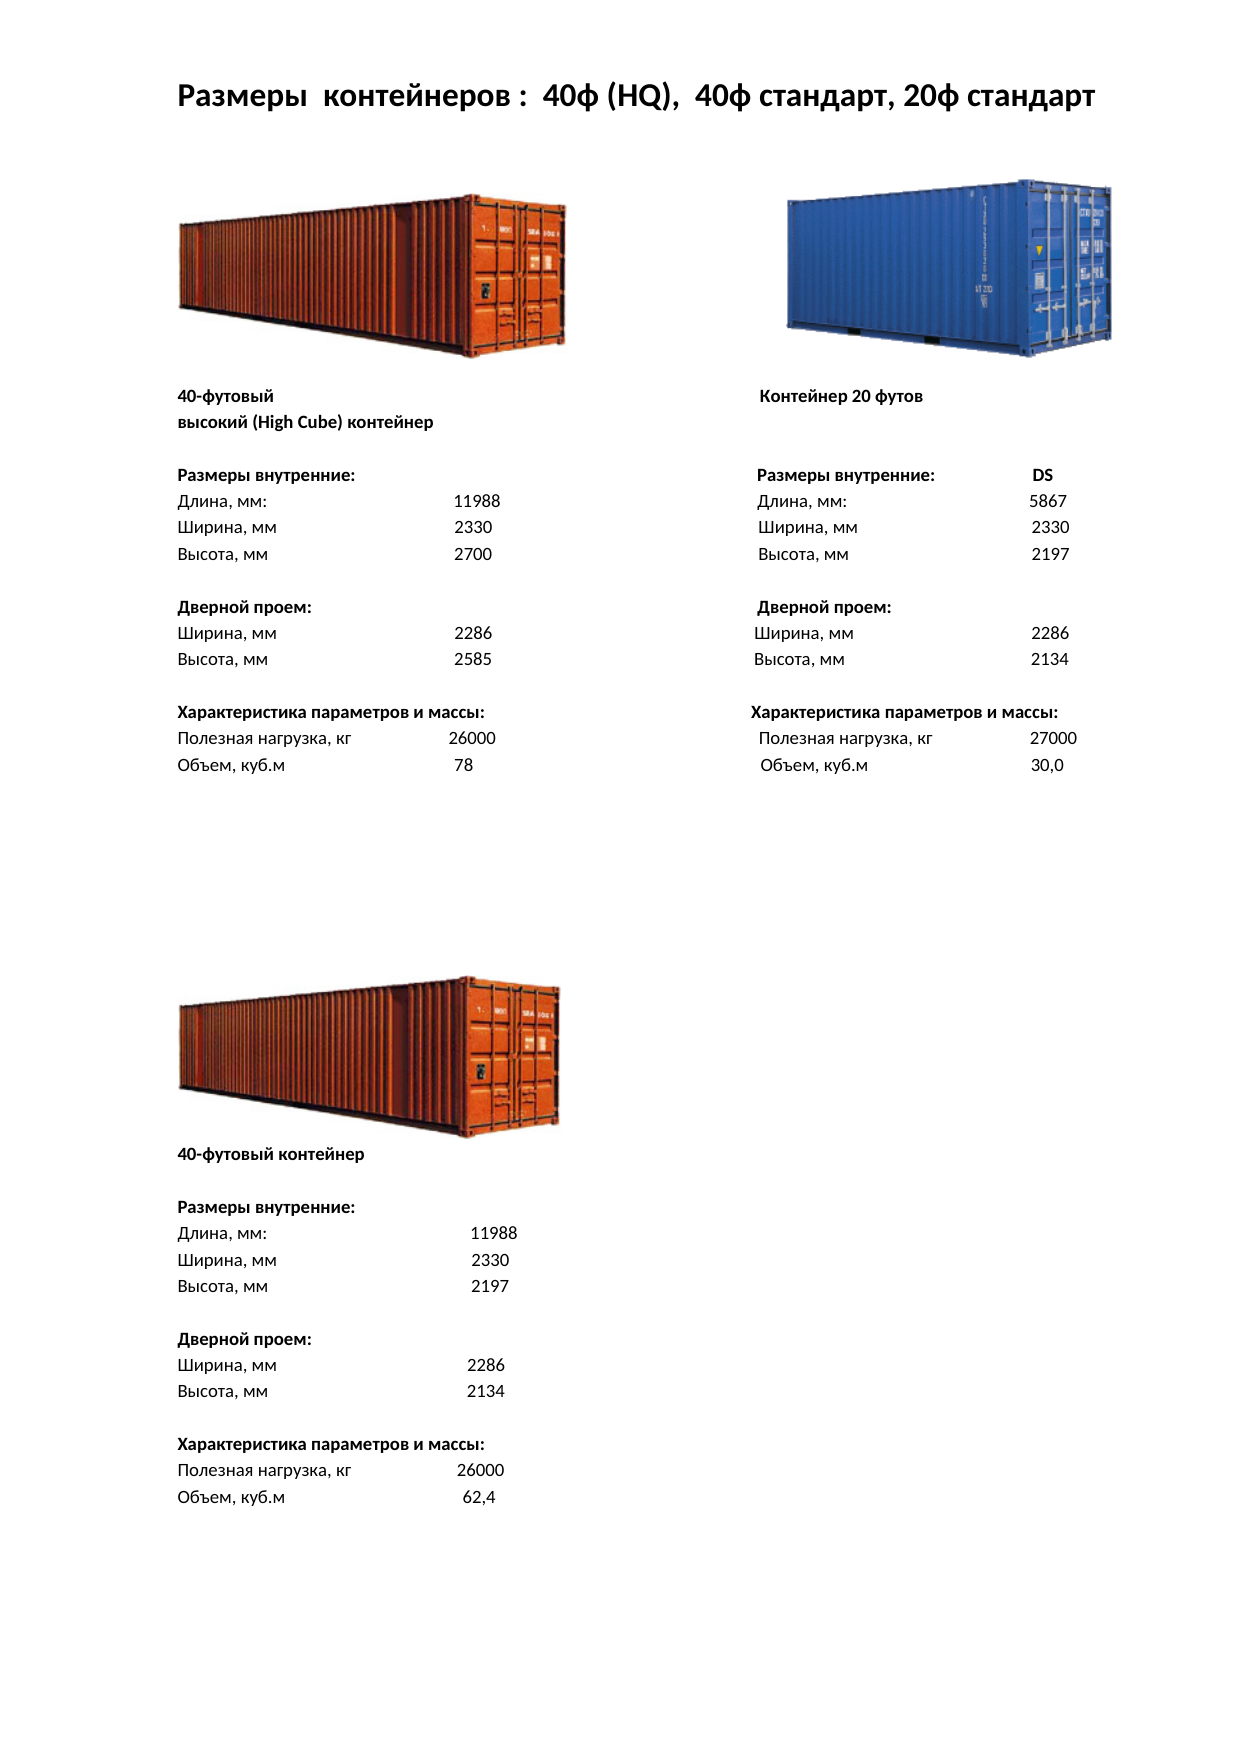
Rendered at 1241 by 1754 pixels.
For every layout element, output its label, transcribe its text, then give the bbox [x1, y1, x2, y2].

text Объем, куб.м 78 Объем, куб.м 30,0 [177, 753, 1152, 776]
text 40-футовый Контейнер 20 футов [177, 384, 1152, 407]
text Характеристика параметров и массы: [177, 1432, 1152, 1455]
text Высота, мм 2700 Высота, мм 2197 [177, 542, 1152, 565]
text Ширина, мм 2330 Ширина, мм 2330 [177, 516, 1152, 539]
text Высота, мм 2585 Высота, мм 2134 [177, 647, 1152, 670]
text Ширина, мм 2286 [177, 1353, 1152, 1376]
text Размеры внутренние: Размеры внутренние: DS [177, 463, 1152, 486]
picture [177, 193, 568, 359]
text Дверной проем: [177, 1327, 1152, 1350]
text Размеры внутренние: [177, 1195, 1152, 1218]
text Длина, мм: 11988 [177, 1221, 1152, 1244]
text Длина, мм: 11988 Длина, мм: 5867 [177, 489, 1152, 512]
text Объем, куб.м 62,4 [177, 1485, 1152, 1508]
picture [177, 975, 562, 1139]
text Высота, мм 2134 [177, 1379, 1152, 1402]
text Высота, мм 2197 [177, 1274, 1152, 1297]
picture [785, 177, 1118, 359]
text Полезная нагрузка, кг 26000 [177, 1458, 1152, 1481]
text Дверной проем: Дверной проем: [177, 595, 1152, 618]
text Характеристика параметров и массы: Характеристика параметров и массы: [177, 700, 1152, 723]
text высокий (High Cube) контейнер [177, 410, 1152, 433]
text Полезная нагрузка, кг 26000 Полезная нагрузка, кг 27000 [177, 727, 1152, 749]
text Ширина, мм 2330 [177, 1248, 1152, 1271]
text 40-футовый контейнер [177, 1142, 1152, 1165]
text Ширина, мм 2286 Ширина, мм 2286 [177, 621, 1152, 644]
